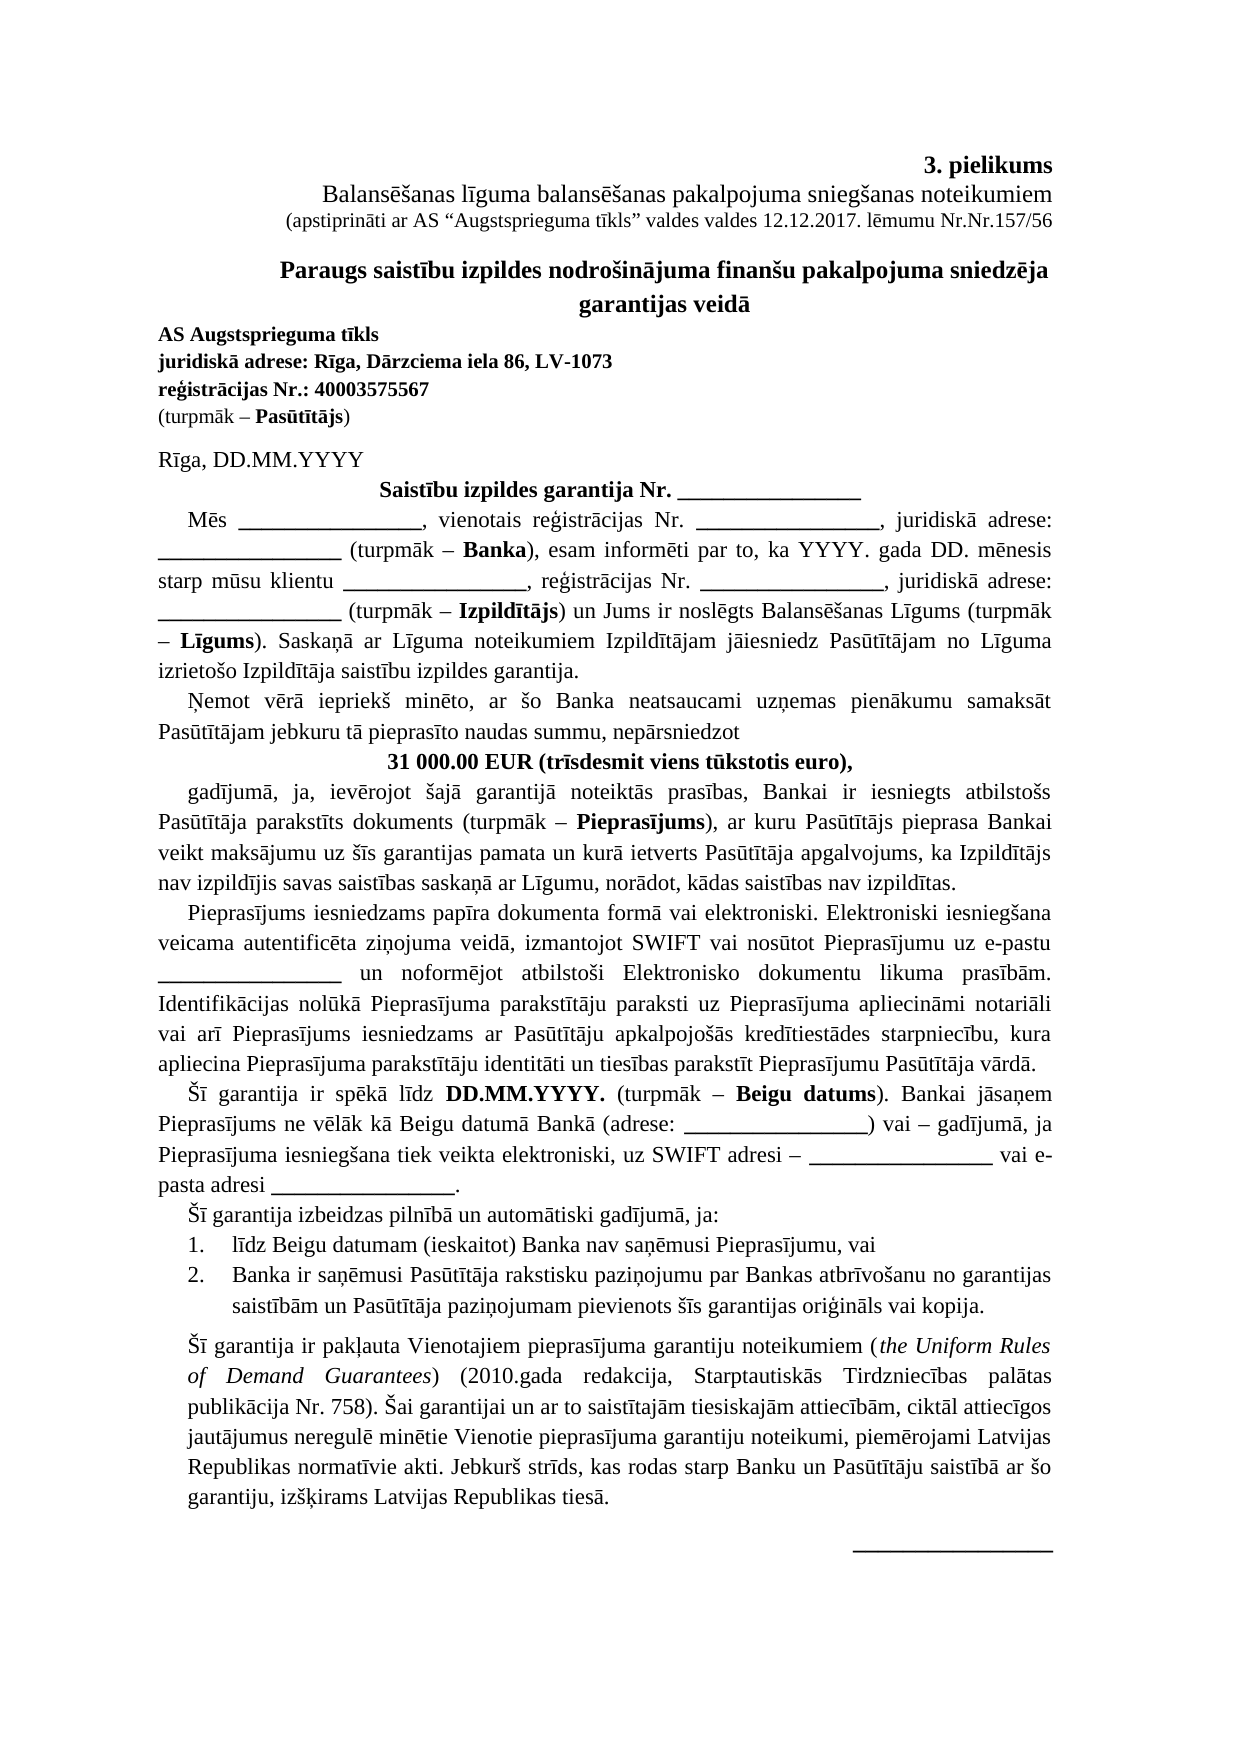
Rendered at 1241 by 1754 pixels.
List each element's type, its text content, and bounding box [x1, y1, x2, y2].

text Rīga, DD.MM.YYYY [158, 446, 1053, 472]
text reģistrācijas Nr.: 40003575567 [158, 377, 1053, 401]
list Banka ir saņēmusi Pasūtītāja rakstisku paziņojumu par Bankas atbrīvošanu no garantijas saistībām un Pasūtītāja paziņojumam pievienots šīs garantijas oriģināls vai kopija. [187, 1261, 1053, 1318]
text gadījumā, ja, ievērojot šajā garantijā noteiktās prasības, Bankai ir iesniegts atbilstošs Pasūtītāja parakstīts dokuments (turpmāk – Pieprasījums), ar kuru Pasūtītājs pieprasa Bankai veikt maksājumu uz šīs garantijas pamata un kurā ietverts Pasūtītāja apgalvojums, ka Izpildītājs nav izpildījis savas saistības saskaņā ar Līgumu, norādot, kādas saistības nav izpildītas. [158, 778, 1053, 895]
text Šī garantija ir spēkā līdz DD.MM.YYYY. (turpmāk – Beigu datums). Bankai jāsaņem Pieprasījums ne vēlāk kā Beigu datumā Bankā (adrese: ________________) vai – gadījumā, ja Pieprasījuma iesniegšana tiek veikta elektroniski, uz SWIFT adresi – ________________ vai e-pasta adresi ________________. [158, 1080, 1053, 1197]
text Ņemot vērā iepriekš minēto, ar šo Banka neatsaucami uzņemas pienākumu samaksāt Pasūtītājam jebkuru tā pieprasīto naudas summu, nepārsniedzot [158, 687, 1053, 744]
text Saistību izpildes garantija Nr. ________________ [158, 476, 1053, 502]
list līdz Beigu datumam (ieskaitot) Banka nav saņēmusi Pieprasījumu, vai [187, 1231, 1053, 1258]
text Šī garantija izbeidzas pilnībā un automātiski gadījumā, ja: [158, 1201, 1053, 1227]
text juridiskā adrese: Rīga, Dārzciema iela 86, LV-1073 [158, 349, 1053, 373]
text Pieprasījums iesniedzams papīra dokumenta formā vai elektroniski. Elektroniski iesniegšana veicama autentificēta ziņojuma veidā, izmantojot SWIFT vai nosūtot Pieprasījumu uz e-pastu ________________ un noformējot atbilstoši Elektronisko dokumentu likuma prasībām. Identifikācijas nolūkā Pieprasījuma parakstītāju paraksti uz Pieprasījuma apliecināmi notariāli vai arī Pieprasījums iesniedzams ar Pasūtītāju apkalpojošās kredītiestādes starpniecību, kura apliecina Pieprasījuma parakstītāju identitāti un tiesības parakstīt Pieprasījumu Pasūtītāja vārdā. [158, 899, 1053, 1076]
text 31 000.00 EUR (trīsdesmit viens tūkstotis euro), [158, 748, 1053, 774]
text AS Augstsprieguma tīkls [158, 322, 1053, 346]
text Mēs ________________, vienotais reģistrācijas Nr. ________________, juridiskā adrese: ________________ (turpmāk – Banka), esam informēti par to, ka YYYY. gada DD. mēnesis starp mūsu klientu ________________, reģistrācijas Nr. ________________, juridiskā adrese: ________________ (turpmāk – Izpildītājs) un Jums ir noslēgts Balansēšanas Līgums (turpmāk – Līgums). Saskaņā ar Līguma noteikumiem Izpildītājam jāiesniedz Pasūtītājam no Līguma izrietošo Izpildītāja saistību izpildes garantija. [158, 506, 1053, 684]
list Paraugs saistību izpildes nodrošinājuma finanšu pakalpojuma sniedzēja garantijas veidā [276, 256, 1053, 317]
text (turpmāk – Pasūtītājs) [158, 404, 1053, 428]
list (apstiprināti ar AS “Augstsprieguma tīkls” valdes valdes 12.12.2017. lēmumu Nr.Nr.157/56 [202, 207, 1053, 232]
text Šī garantija ir pakļauta Vienotajiem pieprasījuma garantiju noteikumiem (the Uniform Rules of Demand Guarantees) (2010.gada redakcija, Starptautiskās Tirdzniecības palātas publikācija Nr. 758). Šai garantijai un ar to saistītajām tiesiskajām attiecībām, ciktāl attiecīgos jautājumus neregulē minētie Vienotie pieprasījuma garantiju noteikumi, piemērojami Latvijas Republikas normatīvie akti. Jebkurš strīds, kas rodas starp Banku un Pasūtītāju saistībā ar šo garantiju, izšķirams Latvijas Republikas tiesā. [187, 1332, 1053, 1510]
list ________________ [262, 1526, 1053, 1555]
list 3. pielikums [447, 150, 1053, 179]
list Balansēšanas līguma balansēšanas pakalpojuma sniegšanas noteikumiem [158, 179, 1053, 207]
